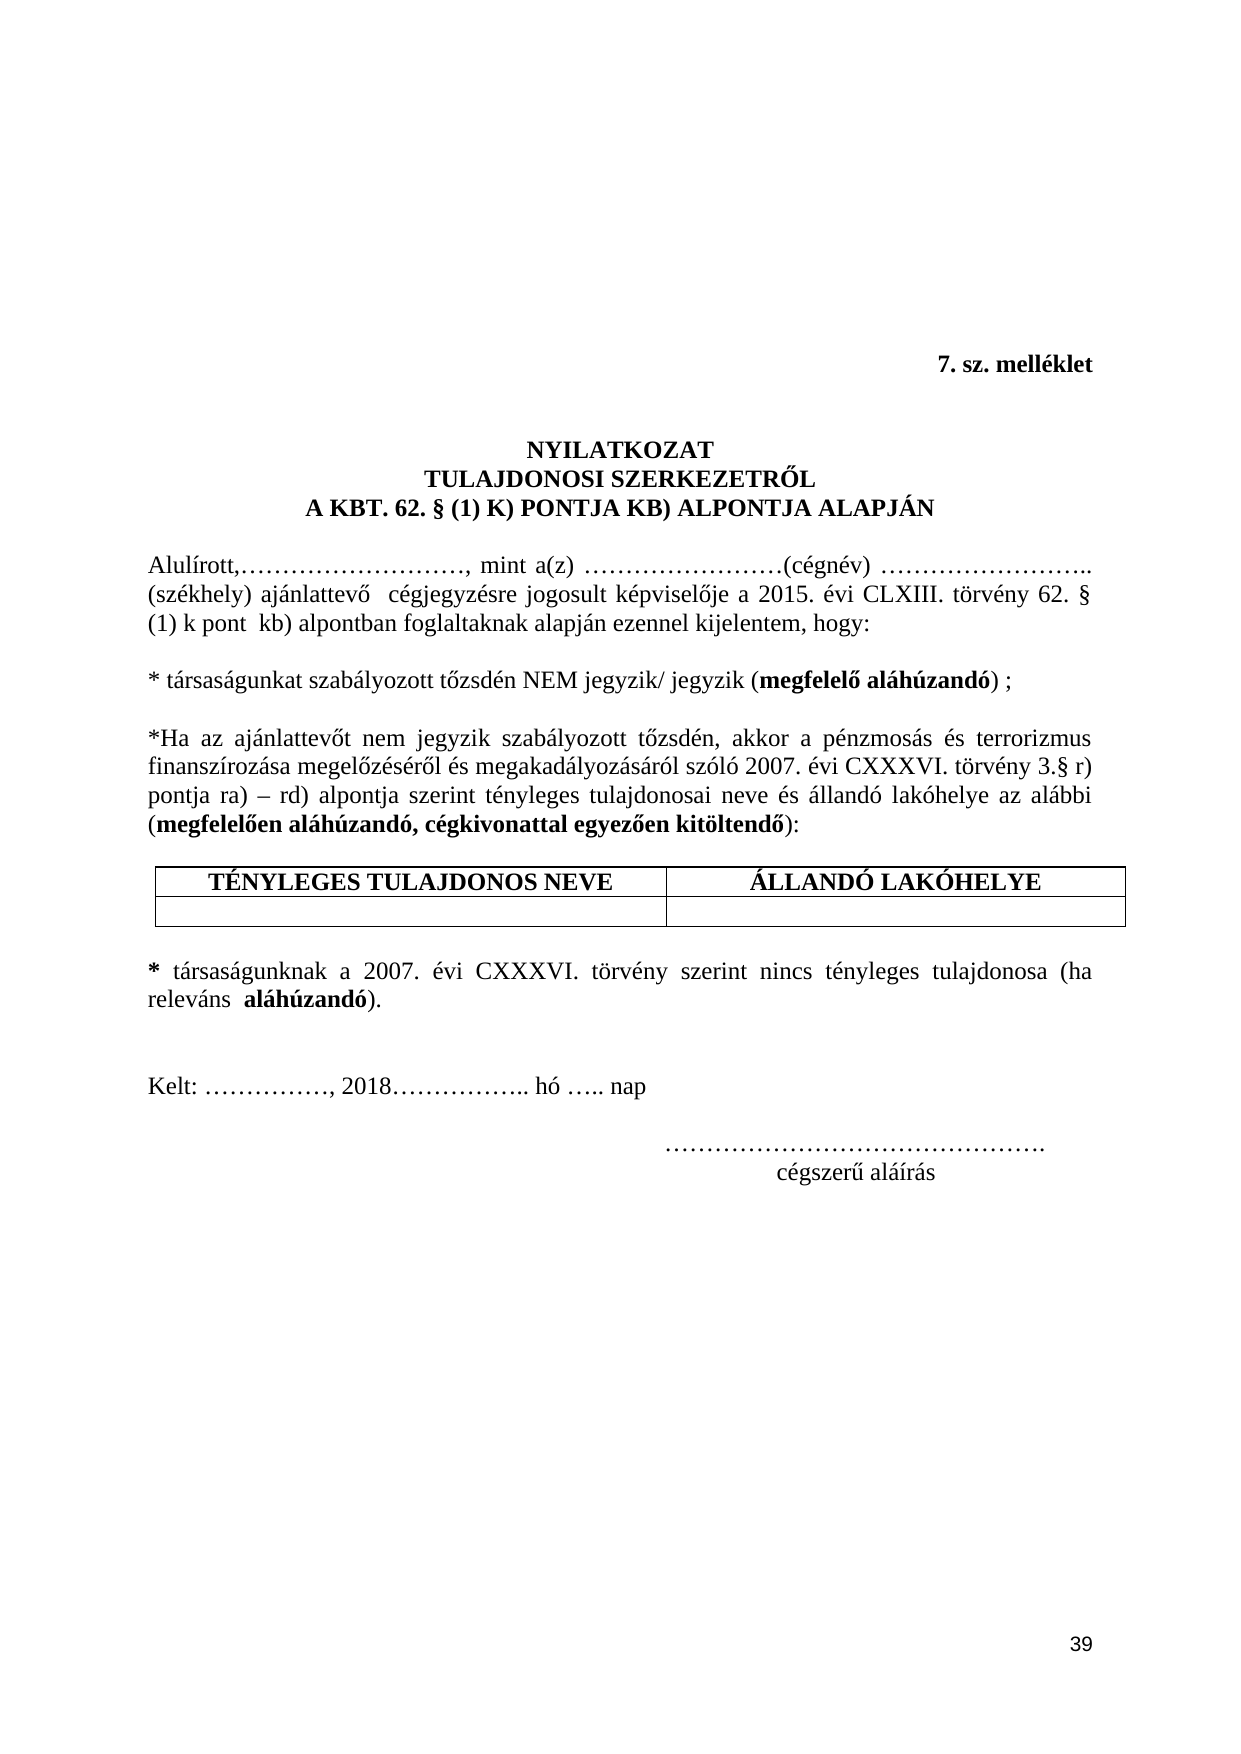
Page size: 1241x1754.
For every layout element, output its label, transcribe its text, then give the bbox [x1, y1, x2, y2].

text Alulírott,………………………, mint a(z) ……………………(cégnév) ……………………..(székhely) ajánlattevő cégjegyzésre jogosult képviselője a 2015. évi CLXIII. törvény 62. § (1) k pont kb) alpontban foglaltaknak alapján ezennel kijelentem, hogy: [148, 550, 1093, 636]
text Kelt: ……………, 2018…………….. hó ….. nap [148, 1071, 1093, 1099]
table_header ÁLLANDÓ LAKÓHELYE [667, 868, 1125, 896]
text 7. sz. melléklet [148, 349, 1093, 378]
text cégszerű aláírás [664, 1157, 1093, 1186]
table_cell [667, 897, 1125, 926]
text * társaságunknak a 2007. évi CXXXVI. törvény szerint nincs tényleges tulajdonosa (ha releváns aláhúzandó). [148, 956, 1093, 1013]
table_header TÉNYLEGES TULAJDONOS NEVE [156, 868, 666, 896]
text A KBT. 62. § (1) K) PONTJA KB) ALPONTJA ALAPJÁN [148, 493, 1093, 521]
text TULAJDONOSI SZERKEZETRŐL [148, 464, 1093, 493]
text ………………………………………. [664, 1128, 1093, 1157]
text *Ha az ajánlattevőt nem jegyzik szabályozott tőzsdén, akkor a pénzmosás és terrorizmus finanszírozása megelőzéséről és megakadályozásáról szóló 2007. évi CXXXVI. törvény 3.§ r) pontja ra) – rd) alpontja szerint tényleges tulajdonosai neve és állandó lakóhelye az alábbi (megfelelően aláhúzandó, cégkivonattal egyezően kitöltendő): [148, 723, 1093, 838]
text NYILATKOZAT [148, 435, 1093, 464]
text * társaságunkat szabályozott tőzsdén NEM jegyzik/ jegyzik (megfelelő aláhúzandó) ; [148, 665, 1093, 694]
table_cell [156, 897, 666, 926]
